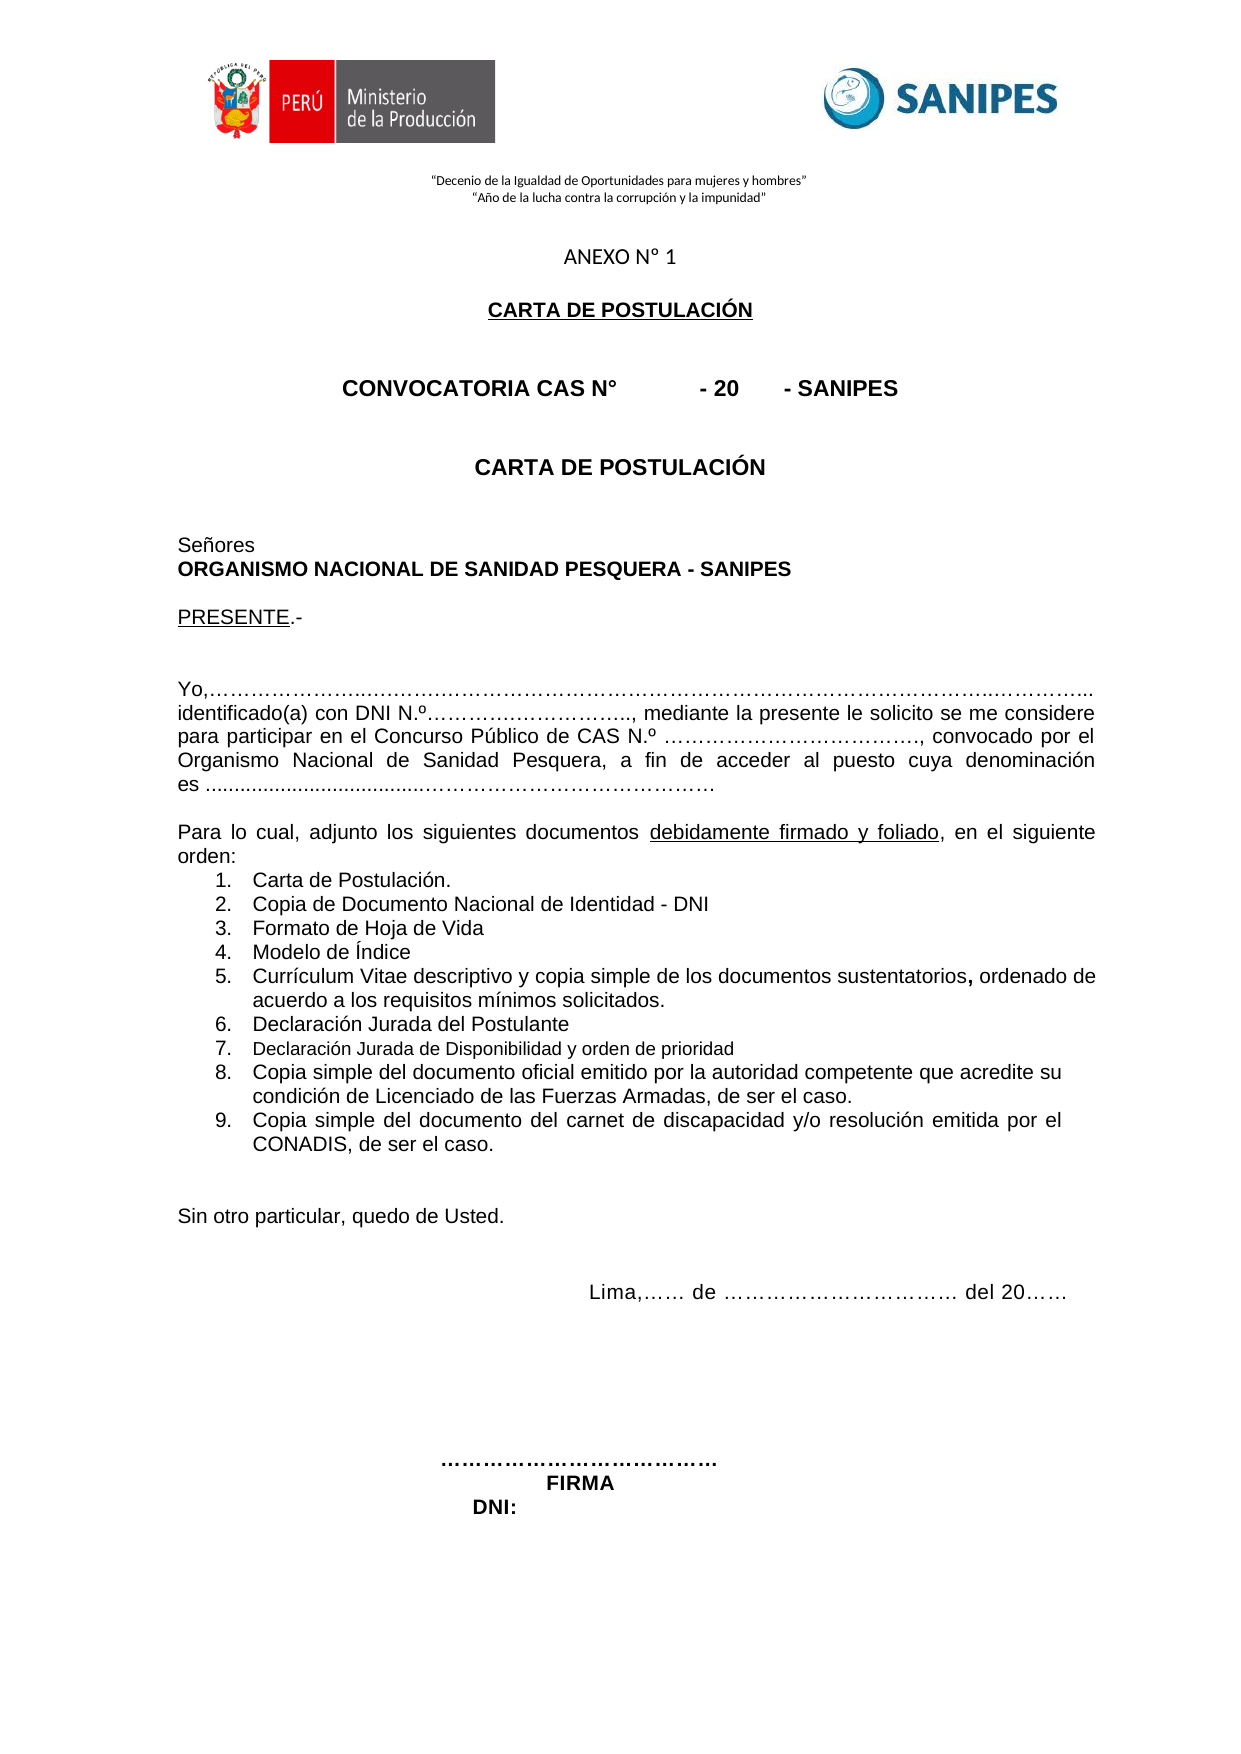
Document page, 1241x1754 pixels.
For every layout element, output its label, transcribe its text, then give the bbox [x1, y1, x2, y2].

list Modelo de Índice [215, 940, 1096, 964]
list Currículum Vitae descriptivo y copia simple de los documentos sustentatorios, ordenado de acuerdo a los requisitos mínimos solicitados. [215, 964, 1096, 1012]
text DNI: [398, 1495, 981, 1519]
text ORGANISMO NACIONAL DE SANIDAD PESQUERA - SANIPES [177, 557, 1096, 581]
list Declaración Jurada de Disponibilidad y orden de prioridad [215, 1036, 1096, 1060]
text Yo,…………………..….…….……………………………………………………………………..…………... identificado(a) con DNI N.º………….…………….., mediante la presente le solicito se me considere para participar en el Concurso Público de CAS N.º ………………………………., convocado por el Organismo Nacional de Sanidad Pesquera, a fin de acceder al puesto cuya denominación es ......................................…………………………………… [177, 676, 1096, 796]
text PRESENTE.- [177, 604, 1096, 628]
text Lima,…… de …………………………… del 20…… [398, 1279, 1068, 1303]
text ANEXO Nº 1 [177, 242, 1063, 270]
text CONVOCATORIA CAS N° - 20 - SANIPES [177, 374, 1063, 401]
text ………………………………… [177, 1447, 981, 1471]
list Copia simple del documento oficial emitido por la autoridad competente que acredite su condición de Licenciado de las Fuerzas Armadas, de ser el caso. [215, 1060, 1063, 1108]
picture [204, 60, 496, 143]
text CARTA DE POSTULACIÓN [177, 454, 1063, 480]
text Para lo cual, adjunto los siguientes documentos debidamente firmado y foliado, en el siguiente orden: [177, 820, 1096, 868]
text FIRMA [472, 1471, 981, 1495]
list Copia simple del documento del carnet de discapacidad y/o resolución emitida por el CONADIS, de ser el caso. [215, 1108, 1063, 1156]
text Sin otro particular, quedo de Usted. [177, 1203, 1096, 1227]
list Carta de Postulación. [215, 868, 1096, 892]
text CARTA DE POSTULACIÓN [177, 298, 1063, 322]
list Declaración Jurada del Postulante [215, 1012, 1096, 1036]
text Señores [177, 533, 1096, 557]
list Copia de Documento Nacional de Identidad - DNI [215, 892, 1096, 916]
list Formato de Hoja de Vida [215, 916, 1096, 940]
